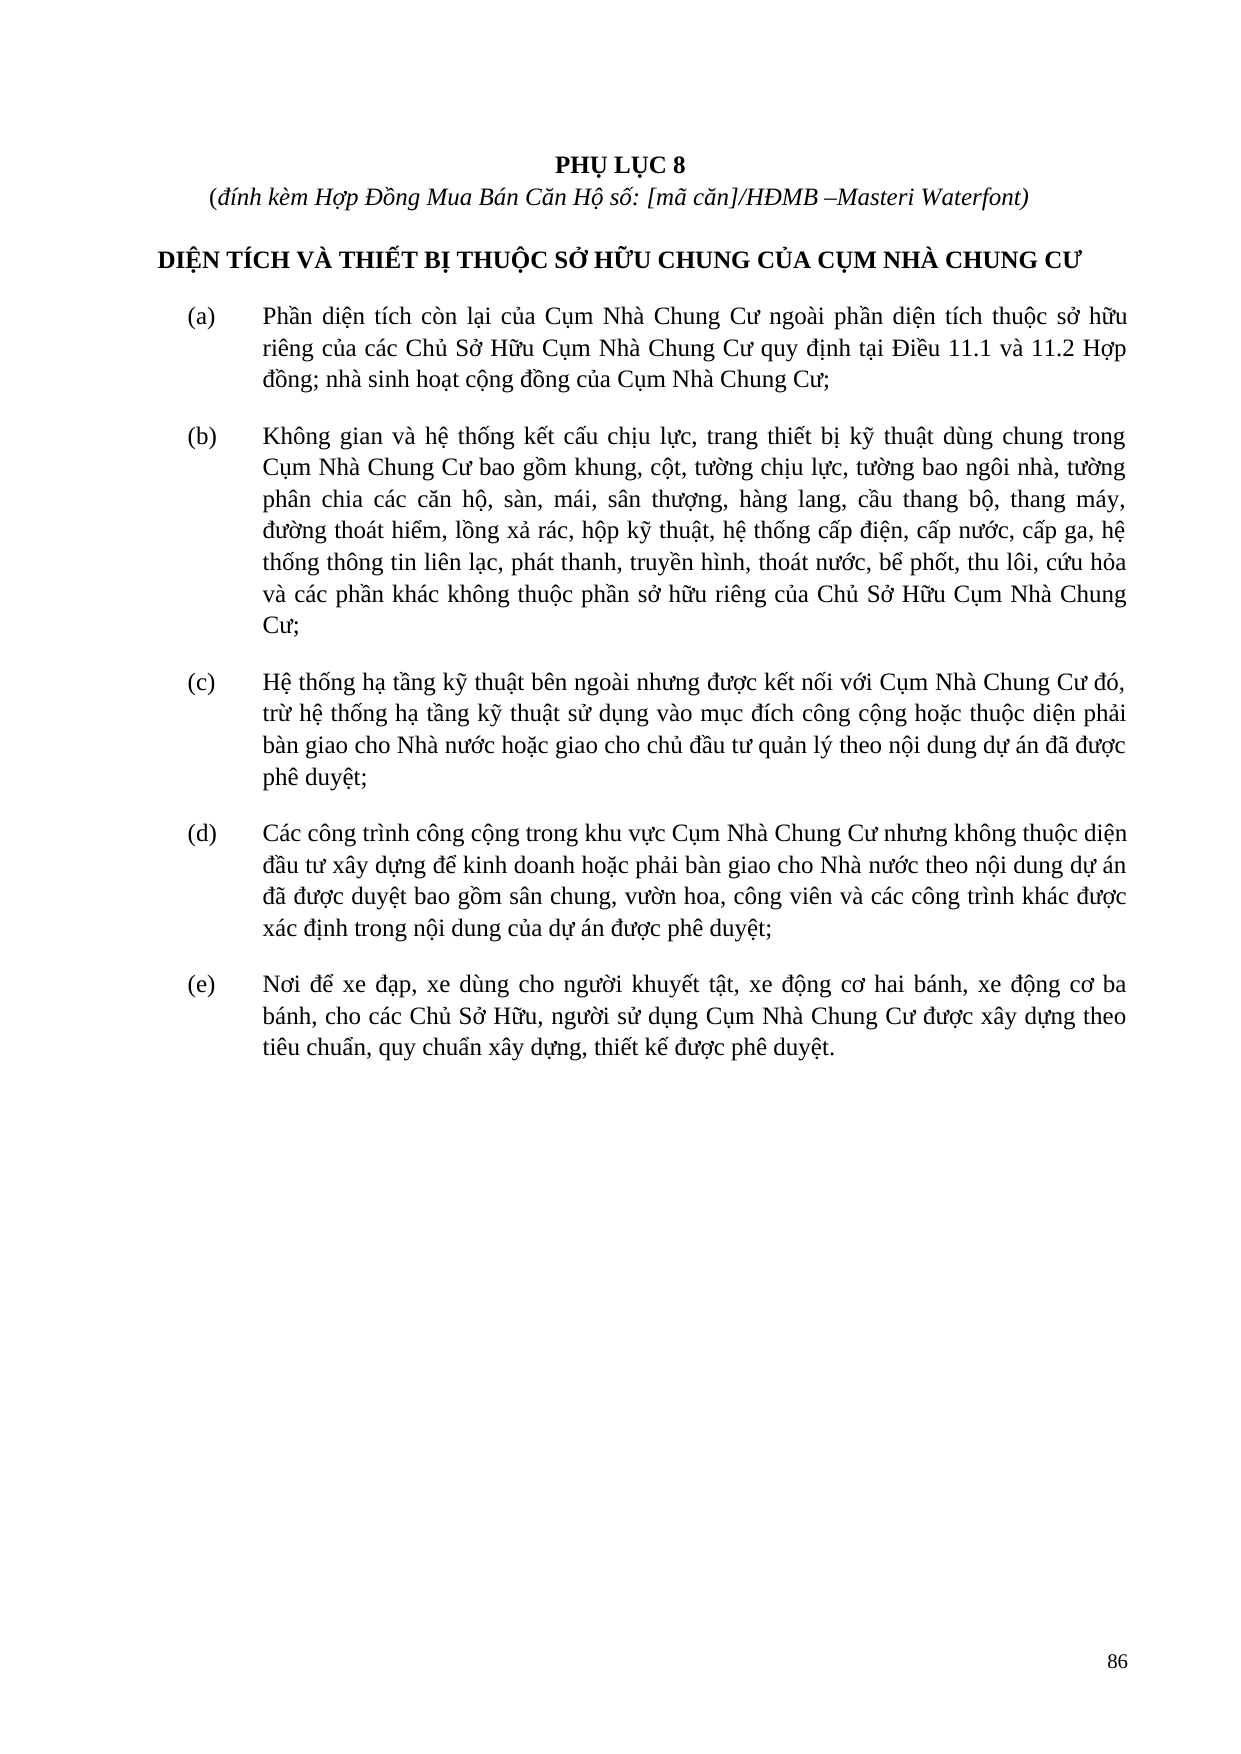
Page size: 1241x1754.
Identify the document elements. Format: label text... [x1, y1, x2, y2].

subtitle Hệ thống hạ tầng kỹ thuật bên ngoài nhưng được kết nối với Cụm Nhà Chung Cư đó, trừ hệ thống hạ tầng kỹ thuật sử dụng vào mục đích công cộng hoặc thuộc diện phải bàn giao cho Nhà nước hoặc giao cho chủ đầu tư quản lý theo nội dung dự án đã được phê duyệt; [187, 667, 1128, 790]
subtitle Các công trình công cộng trong khu vực Cụm Nhà Chung Cư nhưng không thuộc diện đầu tư xây dựng để kinh doanh hoặc phải bàn giao cho Nhà nước theo nội dung dự án đã được duyệt bao gồm sân chung, vườn hoa, công viên và các công trình khác được xác định trong nội dung của dự án được phê duyệt; [187, 818, 1128, 942]
subtitle PHỤ LỤC 8 [112, 150, 1128, 179]
subtitle Không gian và hệ thống kết cấu chịu lực, trang thiết bị kỹ thuật dùng chung trong Cụm Nhà Chung Cư bao gồm khung, cột, tường chịu lực, tường bao ngôi nhà, tường phân chia các căn hộ, sàn, mái, sân thượng, hàng lang, cầu thang bộ, thang máy, đường thoát hiểm, lồng xả rác, hộp kỹ thuật, hệ thống cấp điện, cấp nước, cấp ga, hệ thống thông tin liên lạc, phát thanh, truyền hình, thoát nước, bể phốt, thu lôi, cứu hỏa và các phần khác không thuộc phần sở hữu riêng của Chủ Sở Hữu Cụm Nhà Chung Cư; [187, 421, 1128, 639]
subtitle Phần diện tích còn lại của Cụm Nhà Chung Cư ngoài phần diện tích thuộc sở hữu riêng của các Chủ Sở Hữu Cụm Nhà Chung Cư quy định tại Điều 11.1 và 11.2 Hợp đồng; nhà sinh hoạt cộng đồng của Cụm Nhà Chung Cư; [187, 301, 1128, 393]
text (đính kèm Hợp Đồng Mua Bán Căn Hộ số: [mã căn]/HĐMB –Masteri Waterfont) [112, 182, 1128, 210]
subtitle Nơi để xe đạp, xe dùng cho người khuyết tật, xe động cơ hai bánh, xe động cơ ba bánh, cho các Chủ Sở Hữu, người sử dụng Cụm Nhà Chung Cư được xây dựng theo tiêu chuẩn, quy chuẩn xây dựng, thiết kế được phê duyệt. [187, 969, 1128, 1061]
text DIỆN TÍCH VÀ THIẾT BỊ THUỘC SỞ HỮU CHUNG CỦA CỤM NHÀ CHUNG CƯ [112, 245, 1128, 273]
